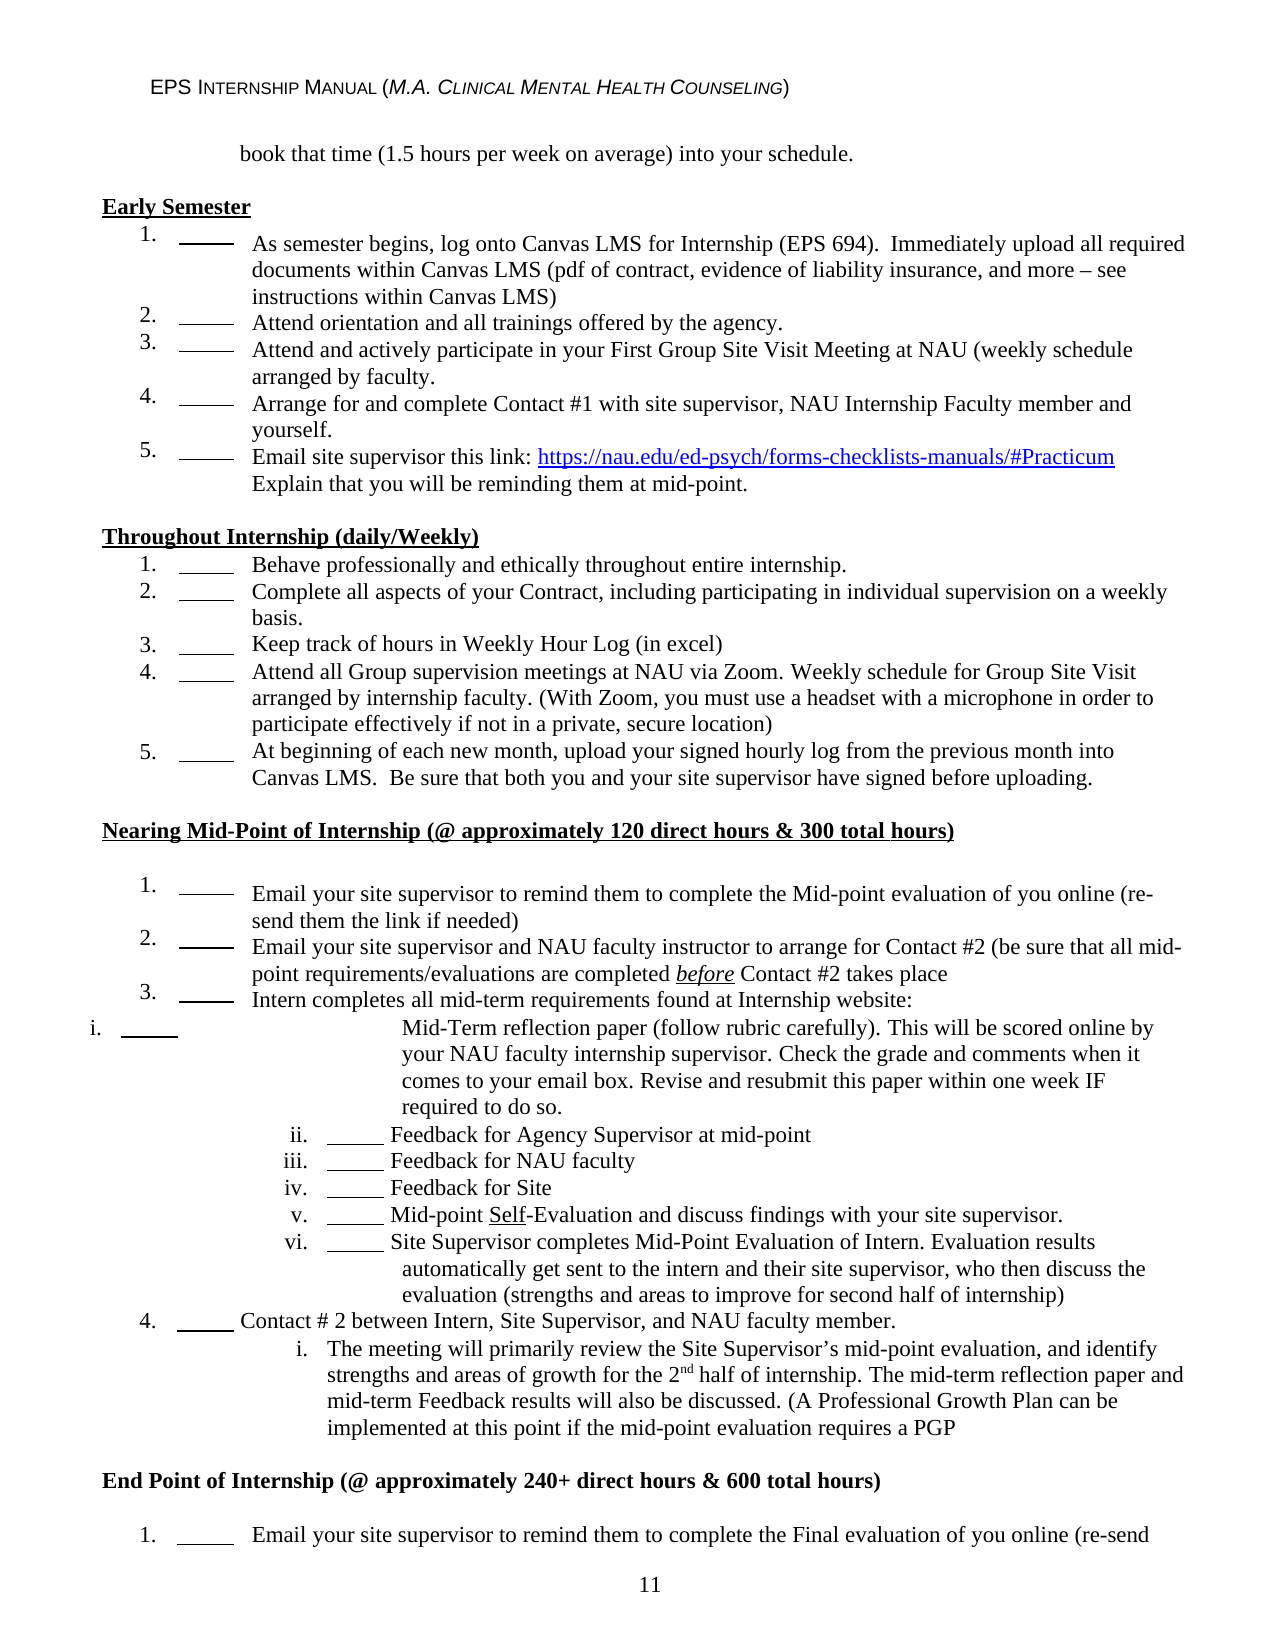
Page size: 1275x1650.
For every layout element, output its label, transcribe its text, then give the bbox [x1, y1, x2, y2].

text Email site supervisor this link: https://nau.edu/ed-psych/forms-checklists-manuals/#Practicum Explain that you will be reminding them at mid-point. [253, 443, 1184, 496]
text Attend all Group supervision meetings at NAU via Zoom. Weekly schedule for Group Site Visit arranged by internship faculty. (With Zoom, you must use a headset with a microphone in order to participate effectively if not in a private, secure location) [252, 658, 1191, 737]
text 3. [139, 631, 234, 657]
text Email your site supervisor and NAU faculty instructor to arrange for Contact #2 (be sure that all mid- point requirements/evaluations are completed before Contact #2 takes place [252, 933, 1185, 986]
list Feedback for Agency Supervisor at mid-point [289, 1121, 1208, 1147]
text 1. [139, 221, 251, 247]
text Intern completes all mid-term requirements found at Internship website: [252, 987, 1208, 1013]
list Feedback for NAU faculty [283, 1147, 1208, 1173]
text 1. [139, 871, 234, 897]
text 2. [139, 577, 234, 604]
text Throughout Internship (daily/Weekly) [102, 523, 1208, 550]
text As semester begins, log onto Canvas LMS for Internship (EPS 694). Immediately upload all required documents within Canvas LMS (pdf of contract, evidence of liability insurance, and more – see instructions within Canvas LMS) [253, 230, 1208, 309]
text 5. [139, 738, 234, 764]
text Mid-Term reflection paper (follow rubric carefully). This will be scored online by your NAU faculty internship supervisor. Check the grade and comments when it comes to your email box. Revise and resubmit this paper within one week IF required to do so. [402, 1014, 1188, 1119]
text 3. [139, 328, 251, 354]
text Behave professionally and ethically throughout entire internship. [252, 551, 1208, 577]
text 4. [139, 382, 251, 408]
text 4. [139, 658, 234, 684]
text Nearing Mid-Point of Internship (@ approximately 120 direct hours & 300 total hours) [102, 817, 1208, 843]
text 1. [139, 550, 234, 577]
text Attend and actively participate in your First Group Site Visit Meeting at NAU (weekly schedule arranged by faculty. [253, 337, 1194, 389]
text Early Semester [102, 193, 251, 216]
text Complete all aspects of your Contract, including participating in individual supervision on a weekly basis. [252, 578, 1170, 631]
text Email your site supervisor to remind them to complete the Mid-point evaluation of you online (re-send them the link if needed) [252, 880, 1184, 933]
text 2. [139, 924, 234, 951]
text Arrange for and complete Contact #1 with site supervisor, NAU Internship Faculty member and yourself. [253, 390, 1135, 443]
text 5. [139, 436, 251, 462]
list Mid-point Self-Evaluation and discuss findings with your site supervisor. [291, 1201, 1208, 1228]
text Keep track of hours in Weekly Hour Log (in excel) [252, 631, 1208, 657]
text End Point of Internship (@ approximately 240+ direct hours & 600 total hours) [102, 1467, 1208, 1494]
list Email your site supervisor to remind them to complete the Final evaluation of you online (re-send [139, 1521, 1208, 1548]
list Site Supervisor completes Mid-Point Evaluation of Intern. Evaluation results automatically get sent to the intern and their site supervisor, who then discuss the evaluation (strengths and areas to improve for second half of internship) [284, 1228, 1147, 1308]
text book that time (1.5 hours per week on average) into your schedule. [177, 140, 1208, 166]
list Feedback for Site [284, 1174, 1208, 1201]
text At beginning of each new month, upload your signed hourly log from the previous month into Canvas LMS. Be sure that both you and your site supervisor have signed before uploading. [252, 737, 1173, 790]
text Attend orientation and all trainings offered by the agency. [253, 310, 1208, 336]
list The meeting will primarily review the Site Supervisor’s mid-point evaluation, and identify strengths and areas of growth for the 2nd half of internship. The mid-term reflection paper and mid-term Feedback results will also be discussed. (A Professional Growth Plan can be implemented at this point if the mid-point evaluation requires a PGP [296, 1335, 1192, 1440]
text 2. [139, 301, 251, 327]
text 3. [139, 978, 234, 1005]
list Contact # 2 between Intern, Site Supervisor, and NAU faculty member. [139, 1308, 1208, 1334]
